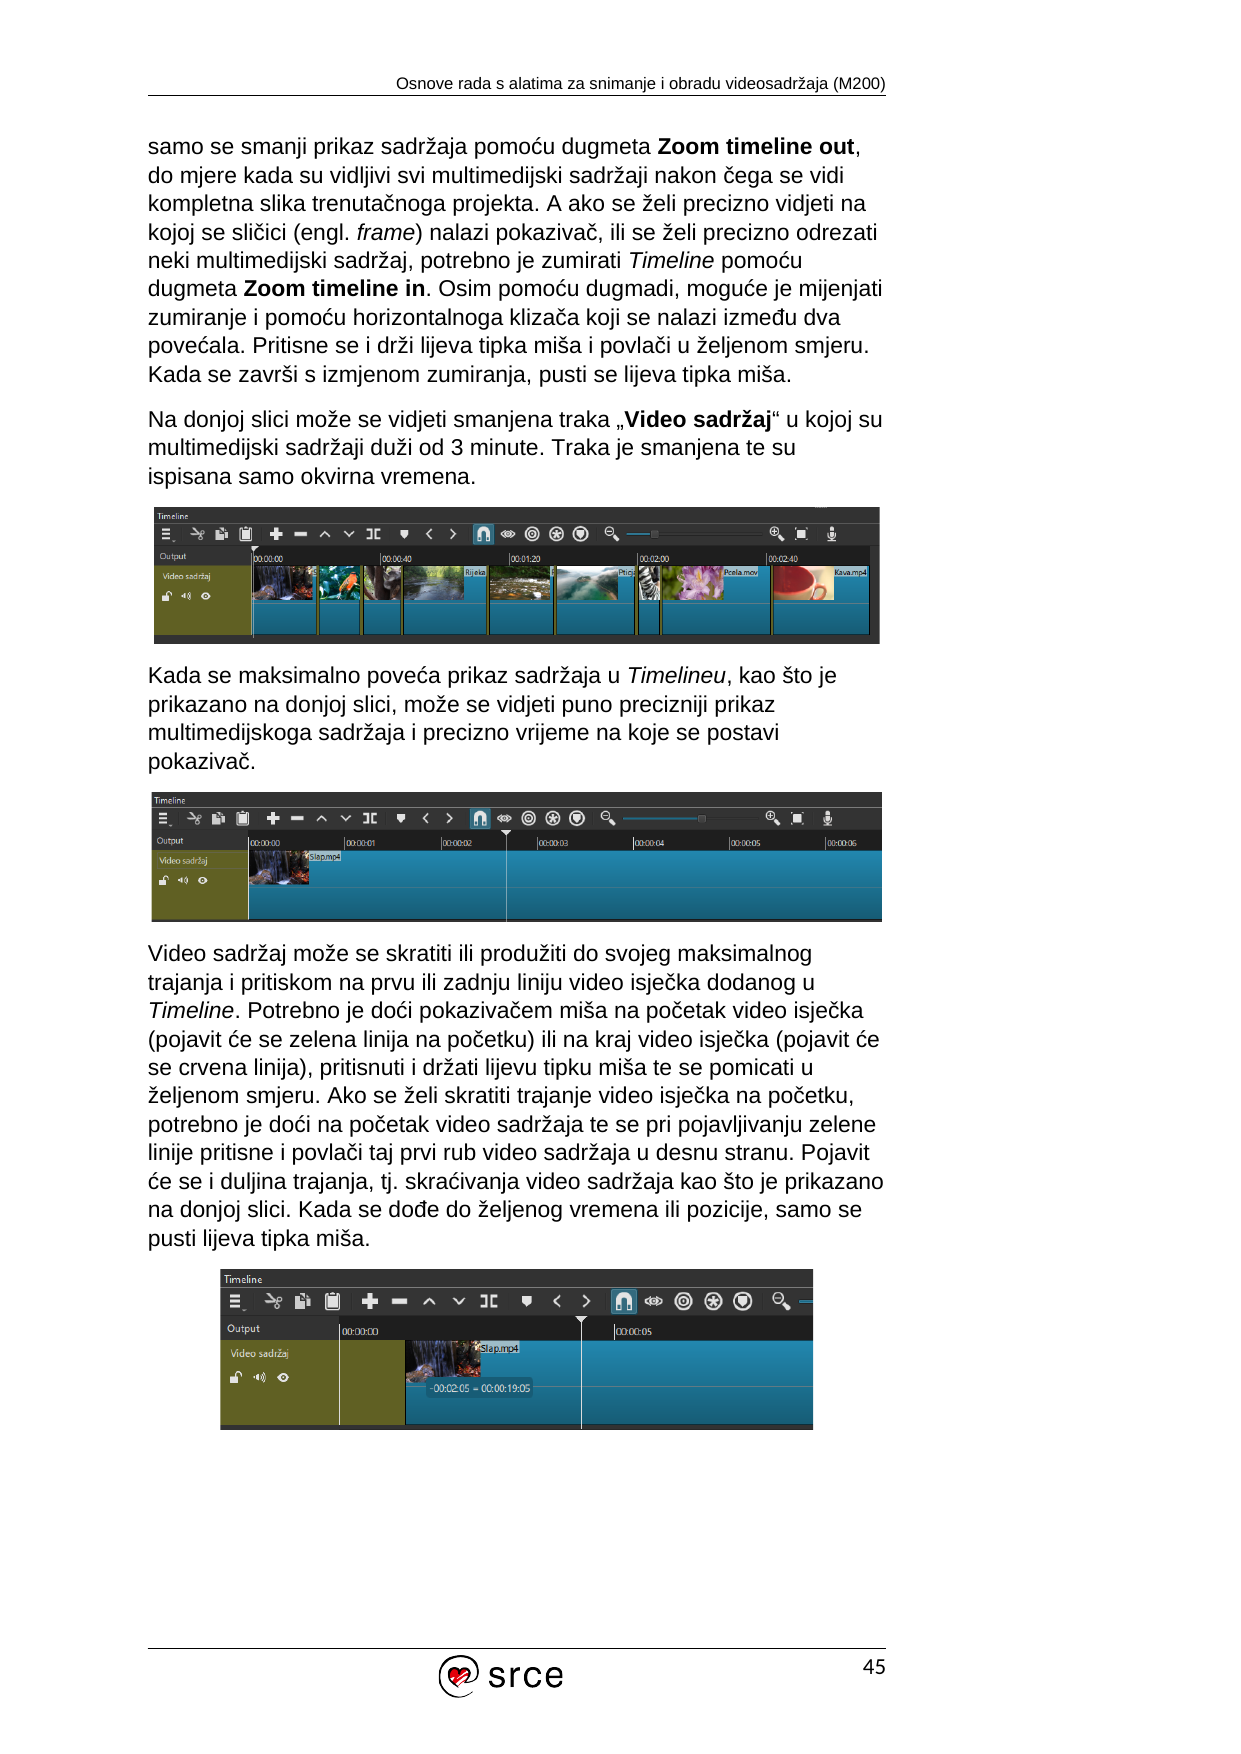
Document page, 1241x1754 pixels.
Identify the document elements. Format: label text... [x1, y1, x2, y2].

text Video sadržaj može se skratiti ili produžiti do svojeg maksimalnog trajanja i pritiskom na prvu ili zadnju liniju video isječka dodanog u Timeline. Potrebno je doći pokazivačem miša na početak video isječka (pojavit će se zelena linija na početku) ili na kraj video isječka (pojavit će se crvena linija), pritisnuti i držati lijevu tipku miša te se pomicati u željenom smjeru. Ako se želi skratiti trajanje video isječka na početku, potrebno je doći na početak video sadržaja te se pri pojavljivanju zelene linije pritisne i povlači taj prvi rub video sadržaja u desnu stranu. Pojavit će se i duljina trajanja, tj. skraćivanja video sadržaja kao što je prikazano na donjoj slici. Kada se dođe do željenog vremena ili pozicije, samo se pusti lijeva tipka miša. [148, 940, 886, 1251]
picture [151, 792, 882, 922]
text Kada se maksimalno poveća prikaz sadržaja u Timelineu, kao što je prikazano na donjoj slici, može se vidjeti puno precizniji prikaz multimedijskoga sadržaja i precizno vrijeme na koje se postavi pokazivač. [148, 662, 886, 774]
picture [438, 1655, 563, 1698]
picture [220, 1269, 814, 1430]
text Na donjoj slici može se vidjeti smanjena traka „Video sadržaj“ u kojoj su multimedijski sadržaji duži od 3 minute. Traka je smanjena te su ispisana samo okvirna vremena. [148, 406, 886, 489]
picture [154, 507, 880, 644]
